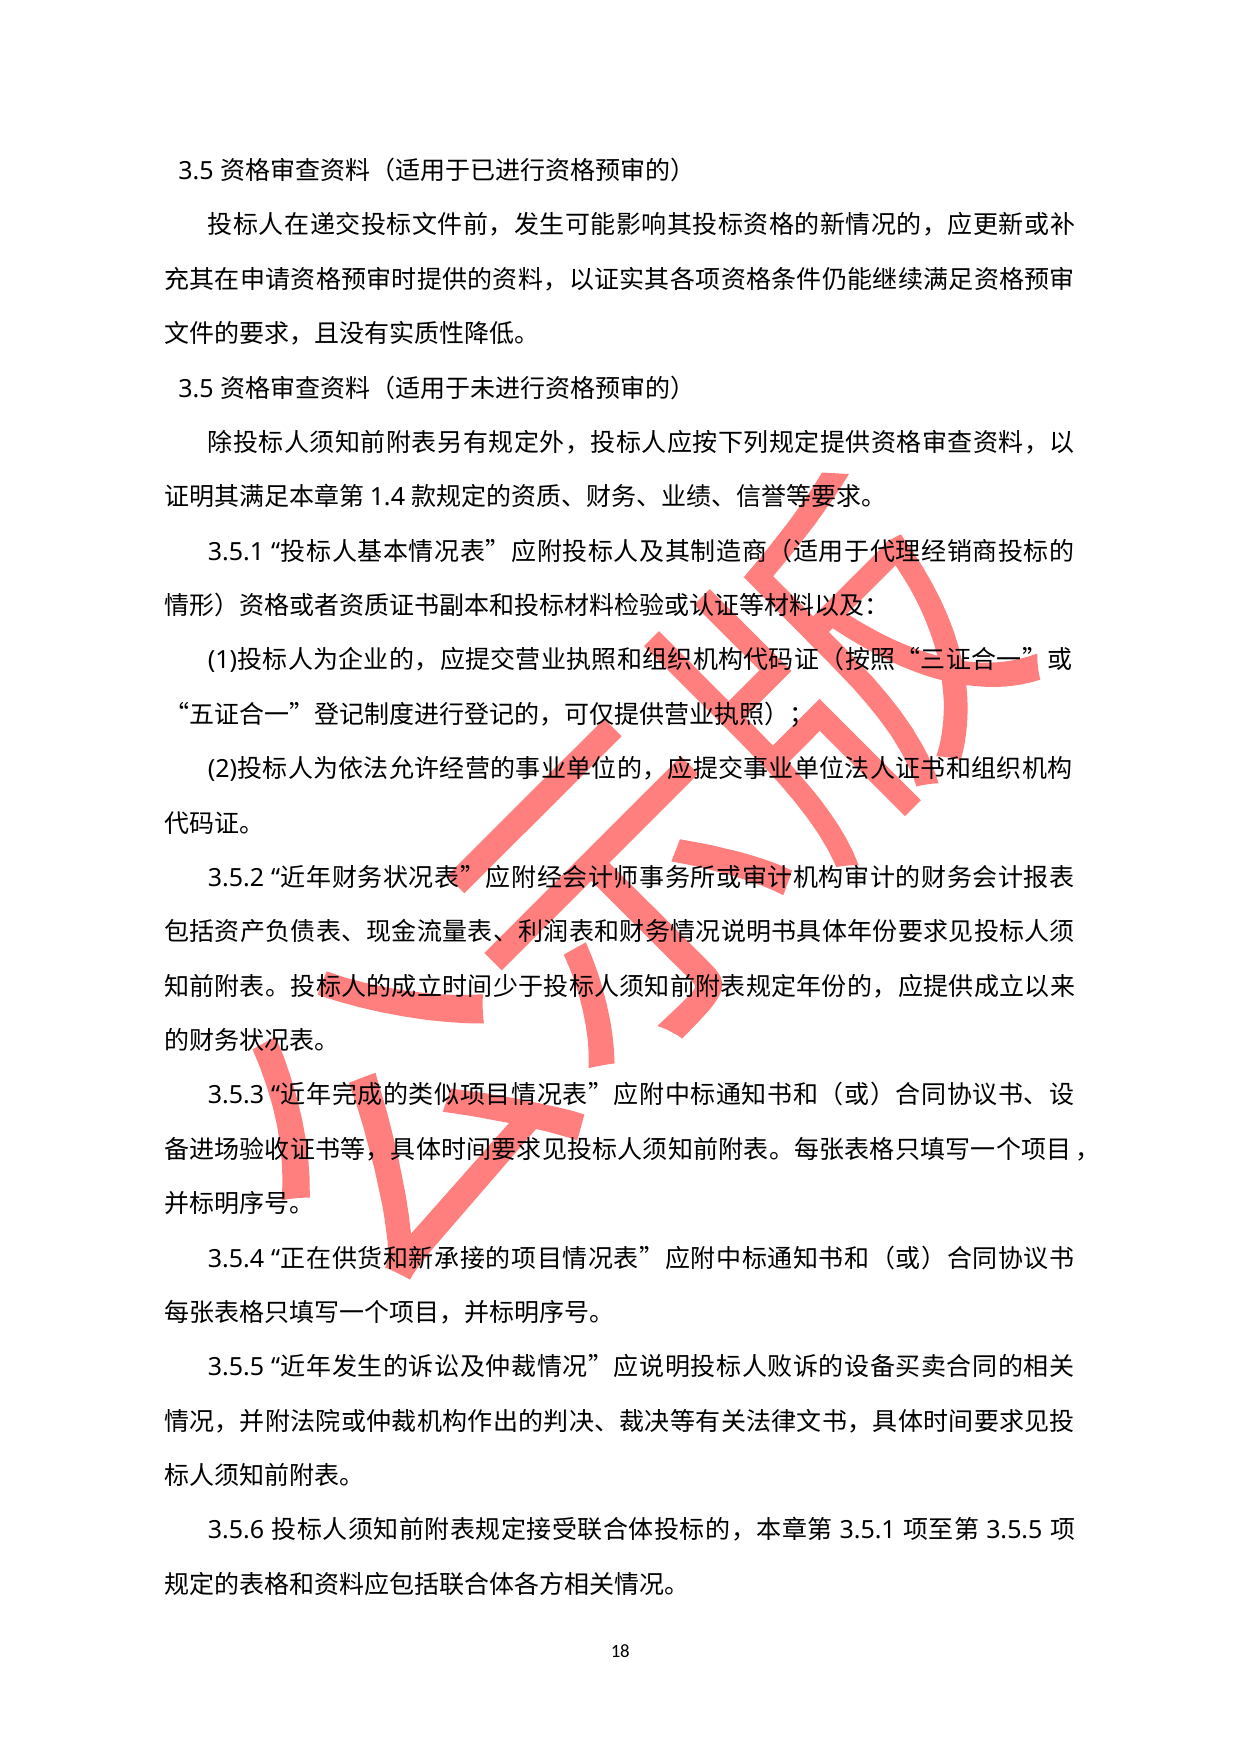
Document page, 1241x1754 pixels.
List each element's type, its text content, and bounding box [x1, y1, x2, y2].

text 3.5.2 “近年财务状况表”应附经会计师事务所或审计机构审计的财务会计报表，包括资产负债表、现金流量表、利润表和财务情况说明书具体年份要求见投标人须知前附表。投标人的成立时间少于投标人须知前附表规定年份的，应提供成立以来的财务状况表。 [164, 857, 1075, 1057]
text 3.5.3 “近年完成的类似项目情况表”应附中标通知书和（或）合同协议书、设备进场验收证书等，具体时间要求见投标人须知前附表。每张表格只填写一个项目，并标明序号。 [164, 1075, 1075, 1220]
text 3.5.4 “正在供货和新承接的项目情况表”应附中标通知书和（或）合同协议书。每张表格只填写一个项目，并标明序号。 [164, 1238, 1075, 1329]
text 3.5.6 投标人须知前附表规定接受联合体投标的，本章第 3.5.1 项至第 3.5.5 项规定的表格和资料应包括联合体各方相关情况。 [164, 1510, 1075, 1601]
text 除投标人须知前附表另有规定外，投标人应按下列规定提供资格审查资料，以证明其满足本章第 1.4 款规定的资质、财务、业绩、信誉等要求。 [164, 422, 1075, 513]
text (1)投标人为企业的，应提交营业执照和组织机构代码证（按照“三证合一”或“五证合一”登记制度进行登记的，可仅提供营业执照）； [164, 640, 1075, 731]
text (2)投标人为依法允许经营的事业单位的，应提交事业单位法人证书和组织机构代码证。 [164, 749, 1075, 839]
subtitle 3.5 资格审查资料（适用于已进行资格预审的） [178, 151, 1075, 187]
subtitle 3.5 资格审查资料（适用于未进行资格预审的） [178, 368, 1075, 404]
text 投标人在递交投标文件前，发生可能影响其投标资格的新情况的，应更新或补充其在申请资格预审时提供的资料，以证实其各项资格条件仍能继续满足资格预审文件的要求，且没有实质性降低。 [164, 205, 1075, 350]
text 3.5.5 “近年发生的诉讼及仲裁情况”应说明投标人败诉的设备买卖合同的相关情况，并附法院或仲裁机构作出的判决、裁决等有关法律文书，具体时间要求见投标人须知前附表。 [164, 1347, 1075, 1492]
text 3.5.1 “投标人基本情况表”应附投标人及其制造商（适用于代理经销商投标的情形）资格或者资质证书副本和投标材料检验或认证等材料以及： [164, 531, 1075, 622]
